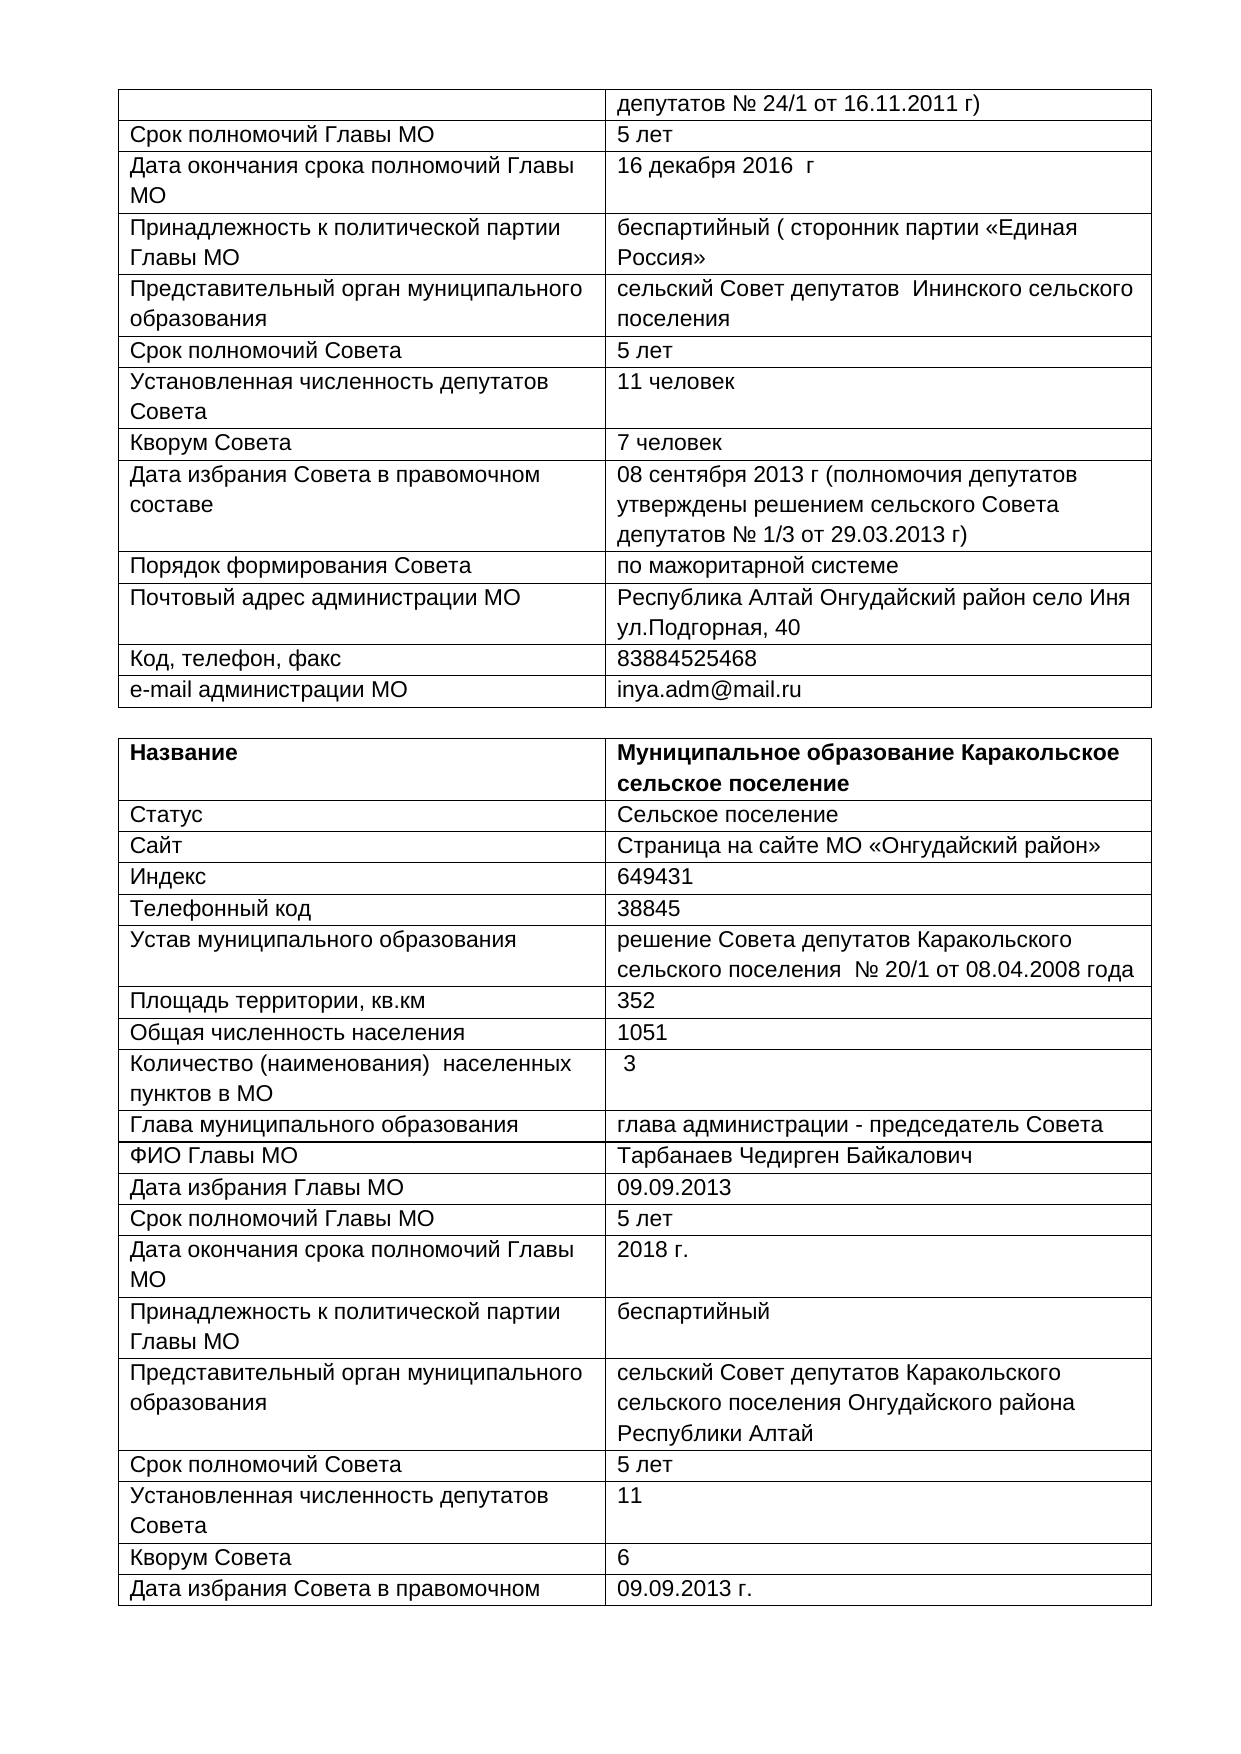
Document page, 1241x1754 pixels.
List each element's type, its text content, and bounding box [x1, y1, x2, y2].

table_cell сельский Совет депутатов Ининского сельского поселения [606, 275, 1151, 336]
table_cell беспартийный [606, 1298, 1151, 1358]
table_cell Количество (наименования) населенных пунктов в МО [119, 1050, 605, 1110]
table_cell e-mail администрации МО [119, 676, 605, 707]
table_cell глава администрации - председатель Совета [606, 1111, 1151, 1141]
table_cell inya.adm@mail.ru [606, 676, 1151, 707]
table_cell Дата окончания срока полномочий Главы МО [119, 1236, 605, 1297]
table_cell Телефонный код [119, 895, 605, 925]
table_cell Устав муниципального образования [119, 926, 605, 986]
table_cell Порядок формирования Совета [119, 552, 605, 582]
table_cell 5 лет [606, 121, 1151, 151]
table_cell 08 сентября 2013 г (полномочия депутатов утверждены решением сельского Совета депутатов № 1/3 от 29.03.2013 г) [606, 461, 1151, 551]
table_cell Статус [119, 801, 605, 831]
table_cell 09.09.2013 [606, 1174, 1151, 1204]
table_cell 649431 [606, 863, 1151, 893]
table_cell Глава муниципального образования [119, 1111, 605, 1141]
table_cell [119, 1575, 605, 1605]
table_cell беспартийный ( сторонник партии «Единая Россия» [606, 214, 1151, 274]
table_cell Кворум Совета [119, 429, 605, 459]
table_cell Срок полномочий Главы МО [119, 1205, 605, 1235]
table_cell 2018 г. [606, 1236, 1151, 1297]
table_cell Срок полномочий Совета [119, 337, 605, 367]
table_cell по мажоритарной системе [606, 552, 1151, 582]
table_cell Принадлежность к политической партии Главы МО [119, 1298, 605, 1358]
table_cell ФИО Главы МО [119, 1143, 605, 1173]
table_cell 38845 [606, 895, 1151, 925]
table_cell Площадь территории, кв.км [119, 987, 605, 1017]
table_cell 5 лет [606, 337, 1151, 367]
table_cell 352 [606, 987, 1151, 1017]
table_cell 16 декабря 2016 г [606, 152, 1151, 213]
table_cell 09.09.2013 г. [606, 1575, 1151, 1605]
table_cell Индекс [119, 863, 605, 893]
table_cell Сельское поселение [606, 801, 1151, 831]
table_cell Дата избрания Совета в правомочном составе [119, 461, 605, 551]
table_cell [119, 90, 605, 120]
table_cell Срок полномочий Совета [119, 1451, 605, 1481]
table_cell 83884525468 [606, 645, 1151, 675]
table_cell 6 [606, 1544, 1151, 1574]
table_cell Установленная численность депутатов Совета [119, 1482, 605, 1542]
table_cell 5 лет [606, 1205, 1151, 1235]
table_cell Тарбанаев Чедирген Байкалович [606, 1143, 1151, 1173]
table_cell Почтовый адрес администрации МО [119, 584, 605, 644]
table_cell 7 человек [606, 429, 1151, 459]
table_cell Сайт [119, 832, 605, 862]
table_cell 11 [606, 1482, 1151, 1542]
table_cell Страница на сайте МО «Онгудайский район» [606, 832, 1151, 862]
table_cell 3 [606, 1050, 1151, 1110]
table_cell Республика Алтай Онгудайский район село Иня ул.Подгорная, 40 [606, 584, 1151, 644]
table_cell Установленная численность депутатов Совета [119, 368, 605, 428]
table_cell Общая численность населения [119, 1019, 605, 1049]
table_cell решение Совета депутатов Каракольского сельского поселения № 20/1 от 08.04.2008 года [606, 926, 1151, 986]
table_cell Представительный орган муниципального образования [119, 1359, 605, 1450]
table_header Название [119, 739, 605, 800]
table_cell сельский Совет депутатов Каракольского сельского поселения Онгудайского района Республики Алтай [606, 1359, 1151, 1450]
table_cell Представительный орган муниципального образования [119, 275, 605, 336]
table_cell Код, телефон, факс [119, 645, 605, 675]
table_cell Дата избрания Главы МО [119, 1174, 605, 1204]
table_header Муниципальное образование Каракольское сельское поселение [606, 739, 1151, 800]
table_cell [606, 90, 1151, 120]
table_cell Срок полномочий Главы МО [119, 121, 605, 151]
table_cell Принадлежность к политической партии Главы МО [119, 214, 605, 274]
table_cell Кворум Совета [119, 1544, 605, 1574]
table_cell 5 лет [606, 1451, 1151, 1481]
table_cell Дата окончания срока полномочий Главы МО [119, 152, 605, 213]
table_cell 11 человек [606, 368, 1151, 428]
table_cell 1051 [606, 1019, 1151, 1049]
